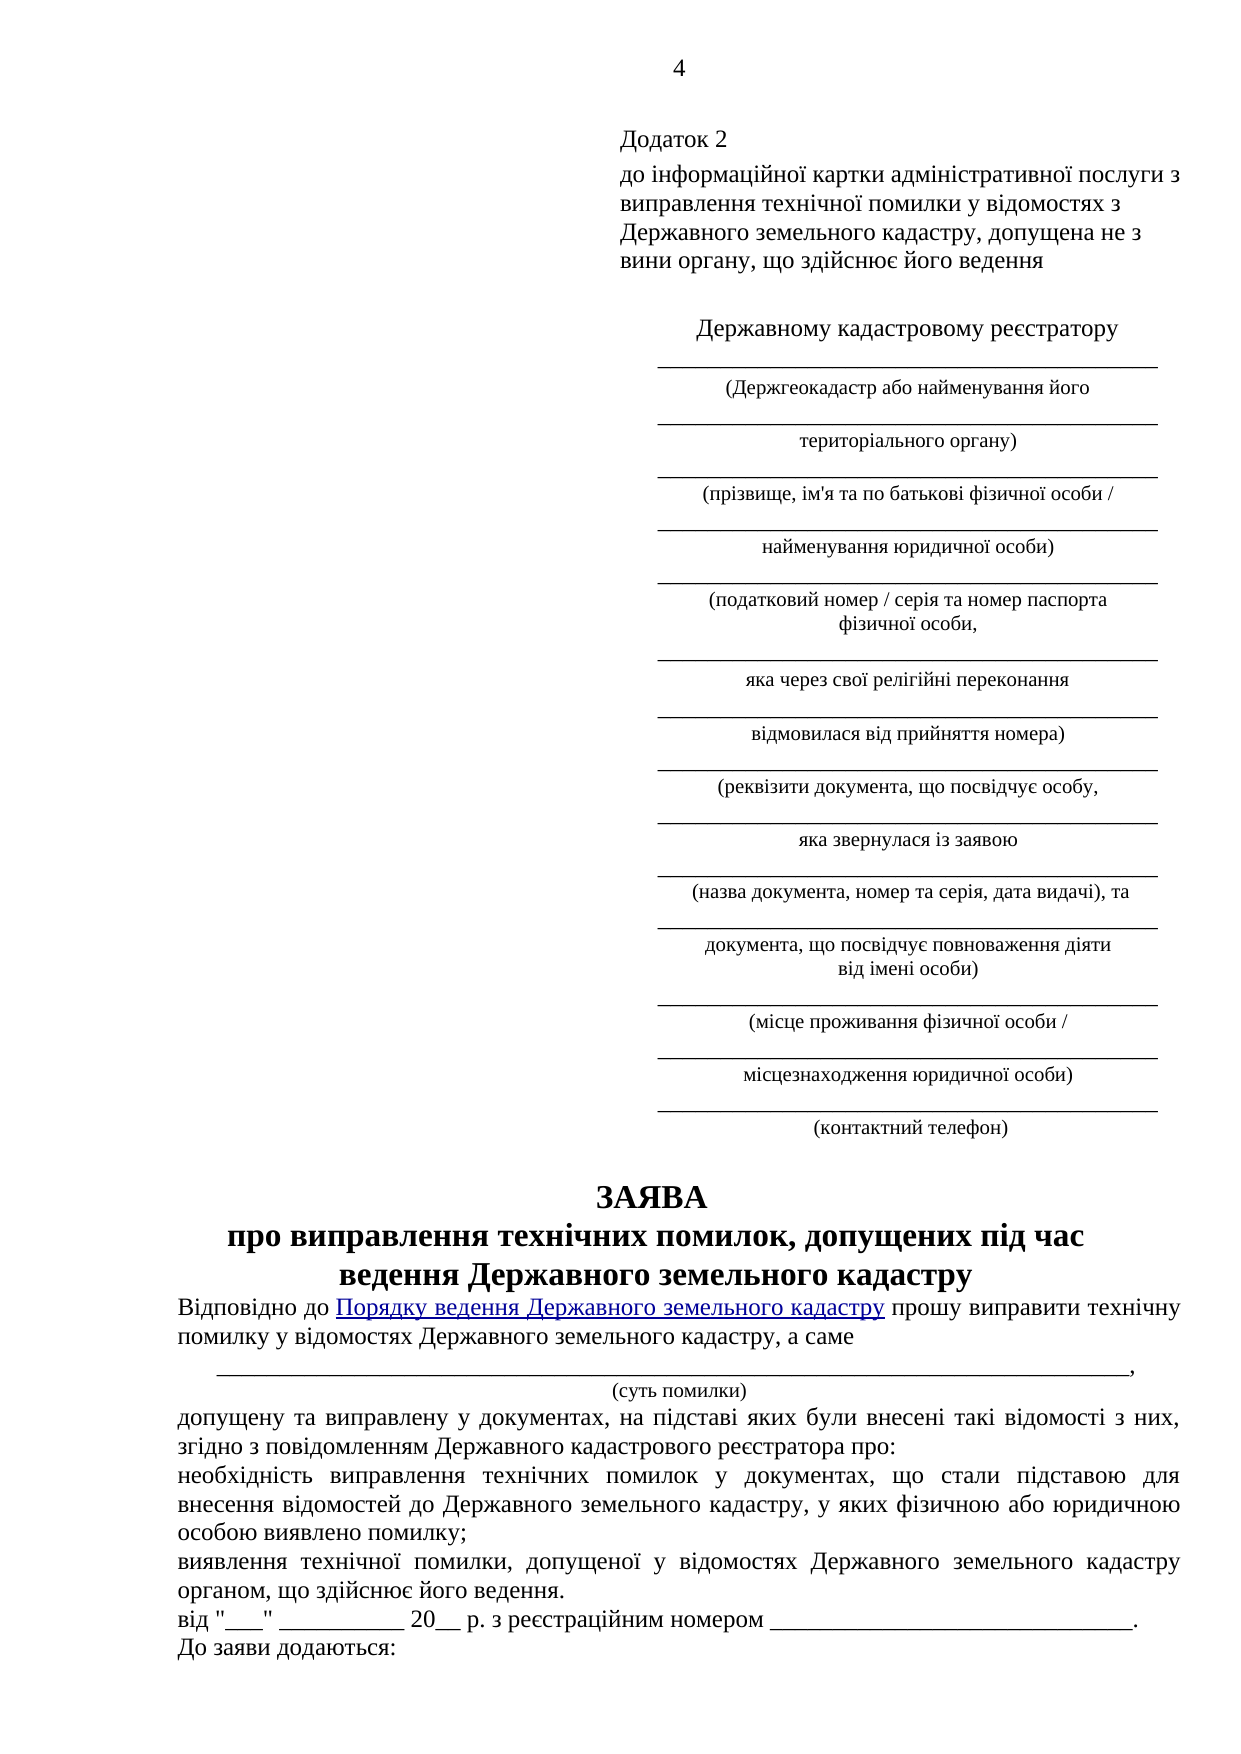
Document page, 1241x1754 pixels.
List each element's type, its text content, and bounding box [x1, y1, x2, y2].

text _________________________________________________________________________, (суть помилки) [177, 1350, 1181, 1402]
text від "___" __________ 20__ р. з реєстраційним номером _____________________________. [177, 1604, 1181, 1632]
text виявлення технічної помилки, допущеної у відомостях Державного земельного кадастру органом, що здійснює його ведення. [177, 1546, 1181, 1604]
text Відповідно до Порядку ведення Державного земельного кадастру прошу виправити технічну помилку у відомостях Державного земельного кадастру, а саме [177, 1292, 1181, 1350]
text До заяви додаються: [177, 1632, 1181, 1661]
table_header Державному кадастровому реєстратору ________________________________________ (Держгеокадастр або найменування його ________________________________________ територіального органу) ________________________________________ (прізвище, ім'я та по батькові фізичної особи / ________________________________________ найменування юридичної особи) ________________________________________ (податковий номер / серія та номер паспорта фізичної особи, ________________________________________ яка через свої релігійні переконання ________________________________________ відмовилася від прийняття номера) ________________________________________ (реквізити документа, що посвідчує особу, ________________________________________ яка звернулася із заявою ________________________________________ (назва документа, номер та серія, дата видачі), та ________________________________________ документа, що посвідчує повноваження діяти від імені особи) ________________________________________ (місце проживання фізичної особи / ________________________________________ місцезнаходження юридичної особи) ________________________________________ (контактний телефон) [650, 313, 1172, 1139]
text до інформаційної картки адміністративної послуги з виправлення технічної помилки у відомостях з Державного земельного кадастру, допущена не з вини органу, що здійснює його ведення [620, 159, 1181, 274]
text необхідність виправлення технічних помилок у документах, що стали підставою для внесення відомостей до Державного земельного кадастру, у яких фізичною або юридичною особою виявлено помилку; [177, 1460, 1181, 1546]
text Додаток 2 [620, 124, 1181, 153]
text ЗАЯВА про виправлення технічних помилок, допущених під час ведення Державного земельного кадастру [177, 1177, 1134, 1292]
text допущену та виправлену у документах, на підставі яких були внесені такі відомості з них, згідно з повідомленням Державного кадастрового реєстратора про: [177, 1402, 1181, 1460]
